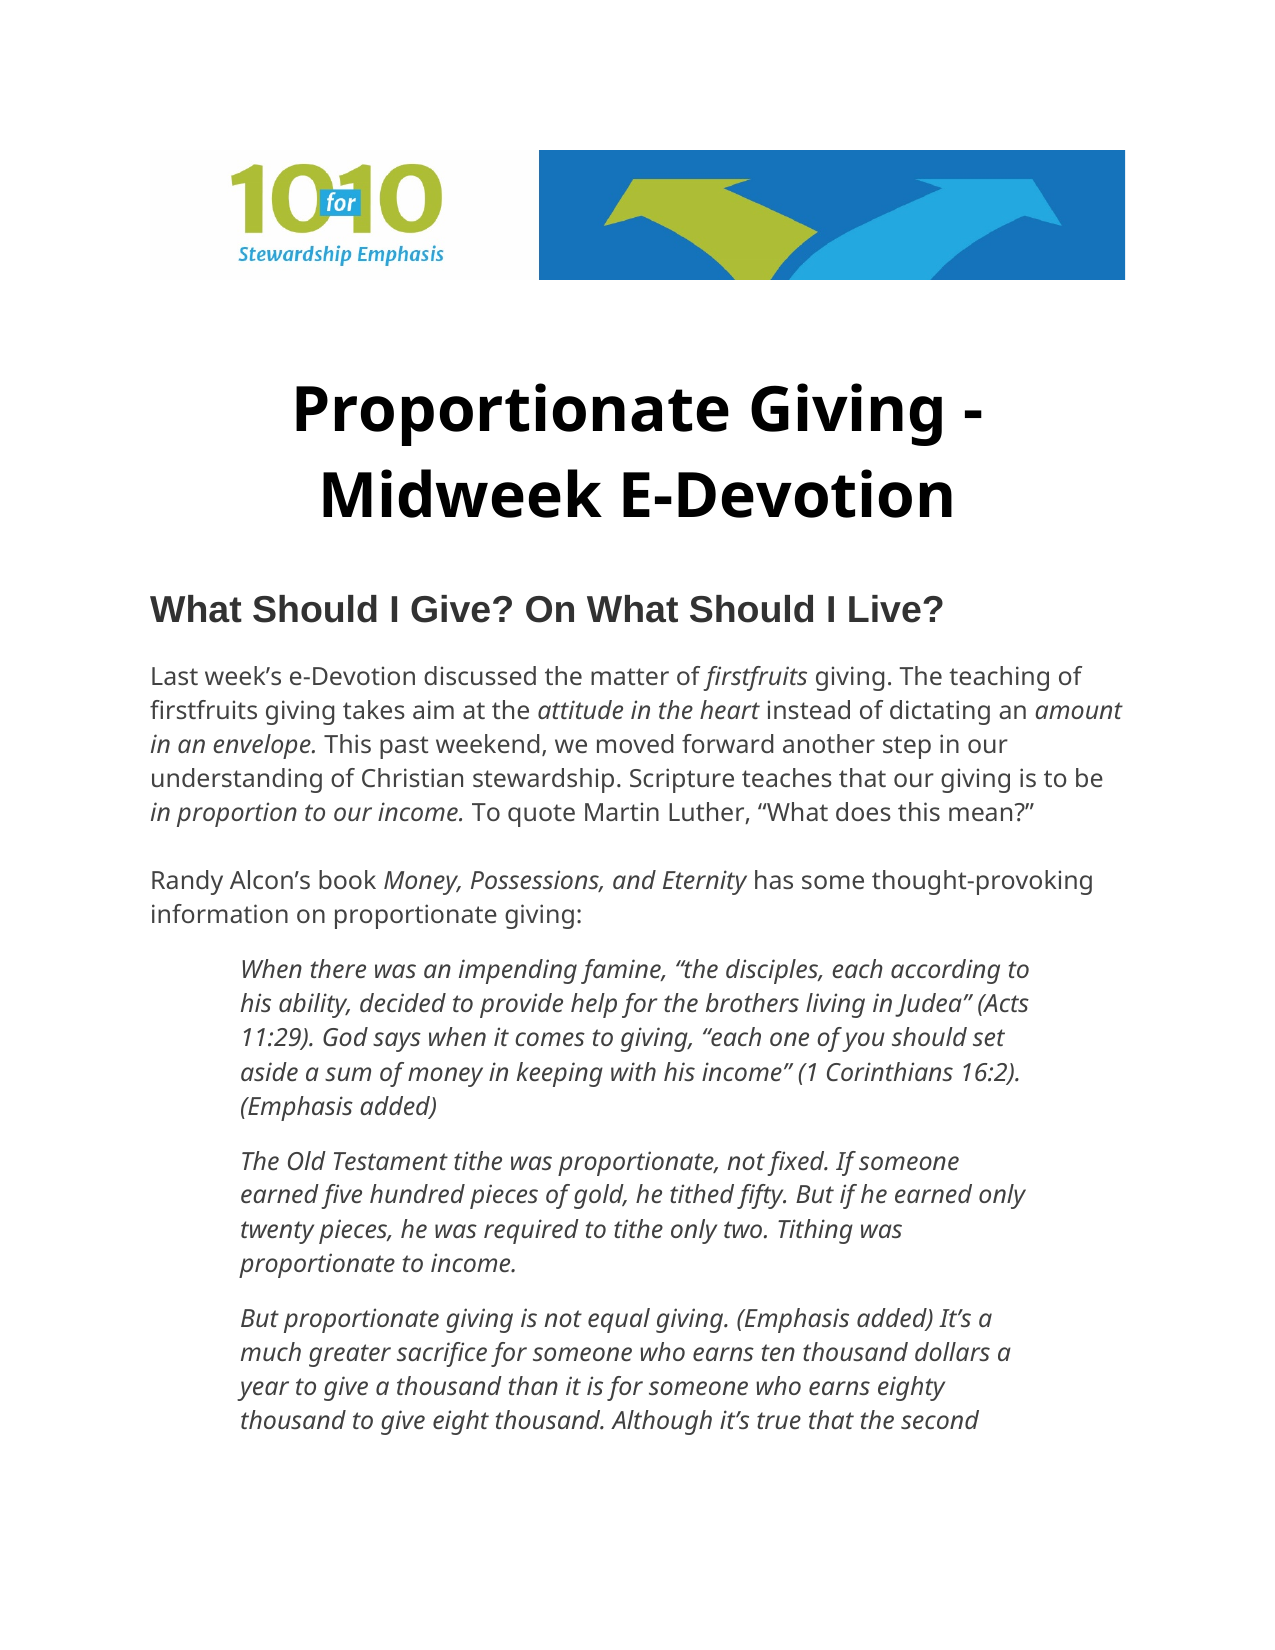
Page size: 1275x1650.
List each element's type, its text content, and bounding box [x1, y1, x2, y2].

text Last week’s e-Devotion discussed the matter of firstfruits giving. The teaching of firstfruits giving takes aim at the attitude in the heart instead of dictating an amount in an envelope. This past weekend, we moved forward another step in our understanding of Christian stewardship. Scripture teaches that our giving is to be in proportion to our income. To quote Martin Luther, “What does this mean?” [150, 659, 1125, 829]
title Proportionate Giving - Midweek E-Devotion [150, 365, 1125, 535]
subtitle What Should I Give? On What Should I Live? [150, 587, 1125, 630]
text Randy Alcon’s book Money, Possessions, and Eternity has some thought-provoking information on proportionate giving: [150, 863, 1125, 931]
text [240, 1300, 1035, 1436]
text When there was an impending famine, “the disciples, each according to his ability, decided to provide help for the brothers living in Judea” (Acts 11:29). God says when it comes to giving, “each one of you should set aside a sum of money in keeping with his income” (1 Corinthians 16:2). (Emphasis added) [240, 952, 1035, 1122]
text The Old Testament tithe was proportionate, not fixed. If someone earned five hundred pieces of gold, he tithed fifty. But if he earned only twenty pieces, he was required to tithe only two. Tithing was proportionate to income. [240, 1143, 1035, 1279]
picture [150, 150, 1125, 280]
